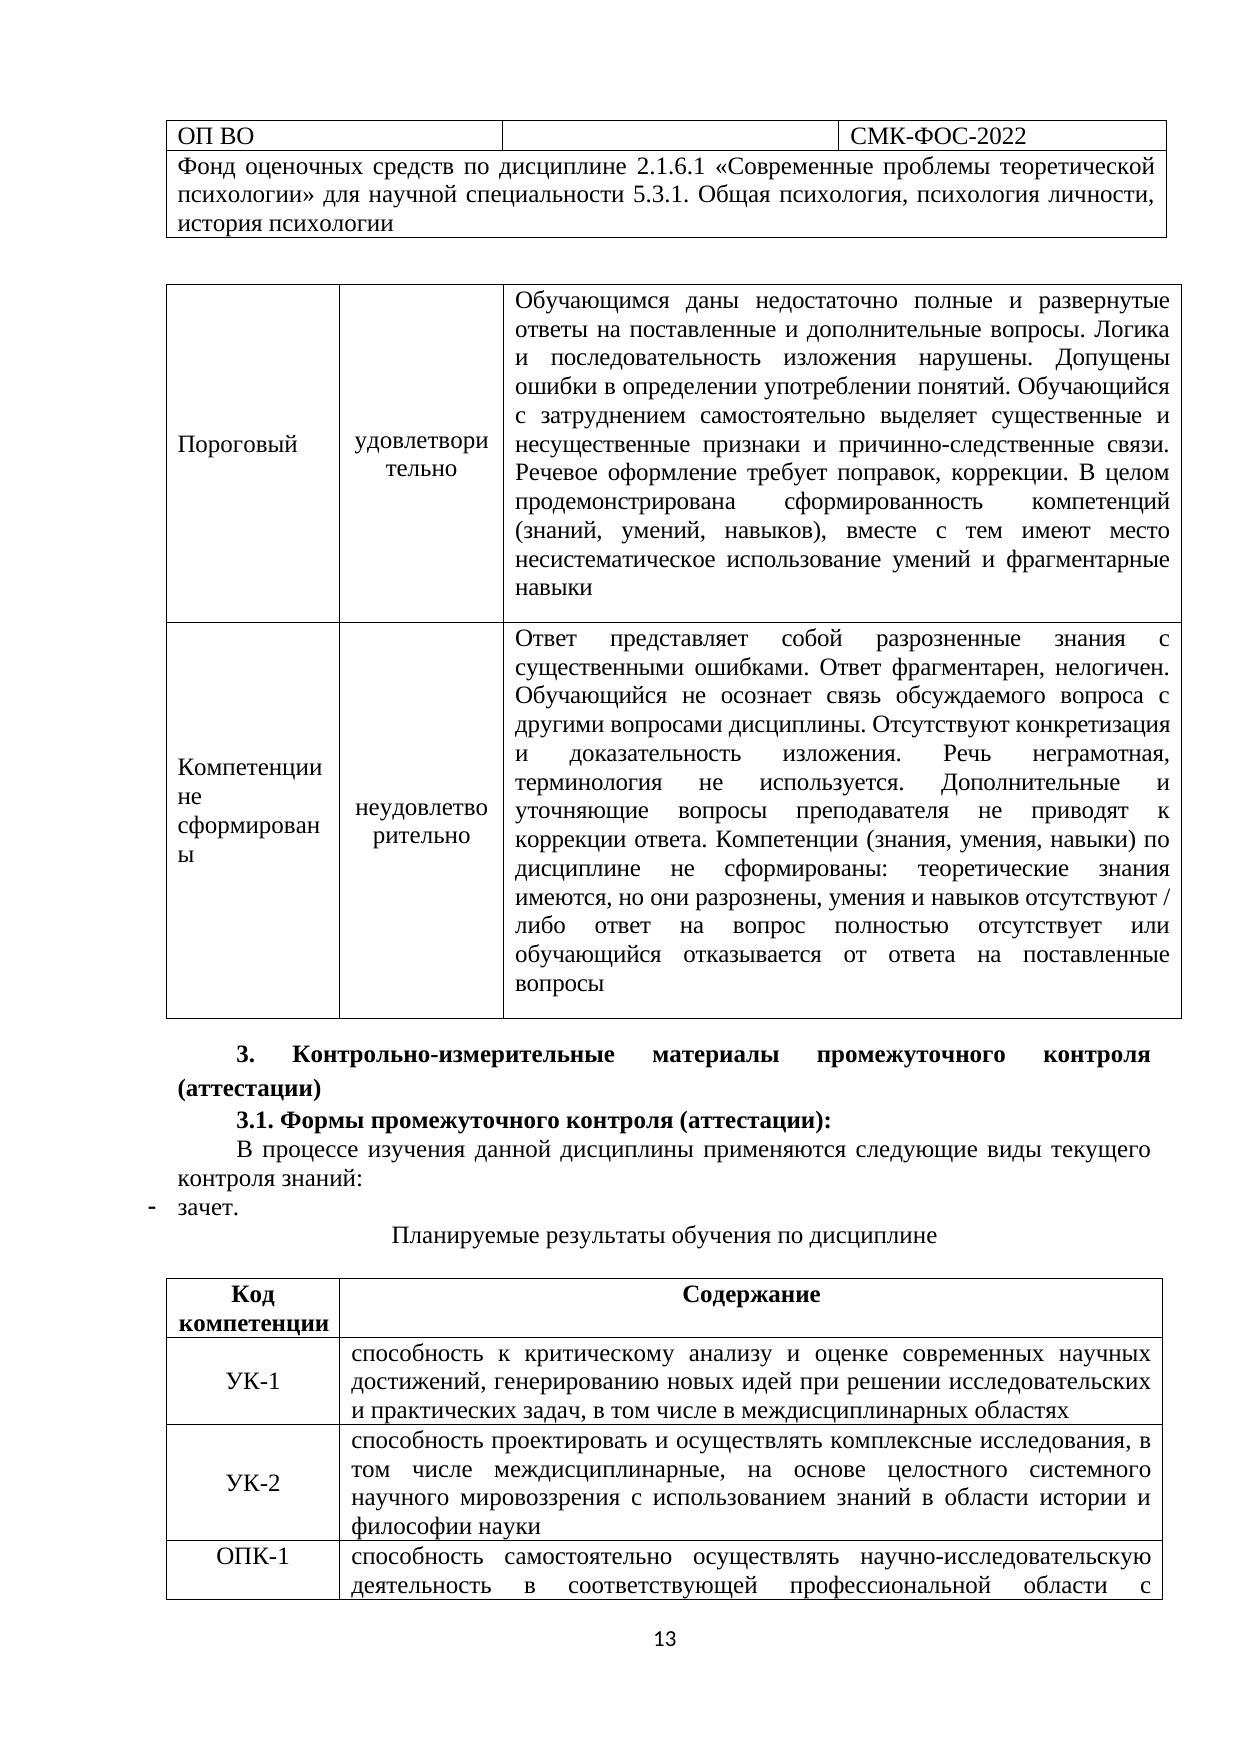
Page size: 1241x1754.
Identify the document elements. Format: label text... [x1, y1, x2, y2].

list 3. Контрольно-измерительные материалы промежуточного контроля (аттестации) [177, 1039, 1152, 1101]
table_cell ОПК-1 [167, 1541, 339, 1598]
text Планируемые результаты обучения по дисциплине [177, 1221, 1152, 1249]
table_cell удовлетворительно [340, 285, 503, 622]
list зачет. [148, 1192, 1152, 1221]
table_cell Компетенции не сформированы [167, 623, 339, 1018]
table_cell неудовлетворительно [340, 623, 503, 1018]
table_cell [340, 1541, 1162, 1598]
table_cell Пороговый [167, 285, 339, 622]
table_cell способность проектировать и осуществлять комплексные исследования, в том числе междисциплинарные, на основе целостного системного научного мировоззрения с использованием знаний в области истории и философии науки [340, 1425, 1162, 1540]
table_cell УК-1 [167, 1338, 339, 1424]
table_cell Ответ представляет собой разрозненные знания с существенными ошибками. Ответ фрагментарен, нелогичен. Обучающийся не осознает связь обсуждаемого вопроса с другими вопросами дисциплины. Отсутствуют конкретизация и доказательность изложения. Речь неграмотная, терминология не используется. Дополнительные и уточняющие вопросы преподавателя не приводят к коррекции ответа. Компетенции (знания, умения, навыки) по дисциплине не сформированы: теоретические знания имеются, но они разрознены, умения и навыков отсутствуют / либо ответ на вопрос полностью отсутствует или обучающийся отказывается от ответа на поставленные вопросы [504, 623, 1181, 1018]
text В процессе изучения данной дисциплины применяются следующие виды текущего контроля знаний: [177, 1134, 1152, 1192]
table_cell УК-2 [167, 1425, 339, 1540]
table_header Содержание [340, 1279, 1162, 1337]
table_cell способность к критическому анализу и оценке современных научных достижений, генерированию новых идей при решении исследовательских и практических задач, в том числе в междисциплинарных областях [340, 1338, 1162, 1424]
table_cell Обучающимся даны недостаточно полные и развернутые ответы на поставленные и дополнительные вопросы. Логика и последовательность изложения нарушены. Допущены ошибки в определении употреблении понятий. Обучающийся с затруднением самостоятельно выделяет существенные и несущественные признаки и причинно-следственные связи. Речевое оформление требует поправок, коррекции. В целом продемонстрирована сформированность компетенций (знаний, умений, навыков), вместе с тем имеют место несистематическое использование умений и фрагментарные навыки [504, 285, 1181, 622]
table_header Код компетенции [167, 1279, 339, 1337]
text 3.1. Формы промежуточного контроля (аттестации): [177, 1106, 1152, 1134]
